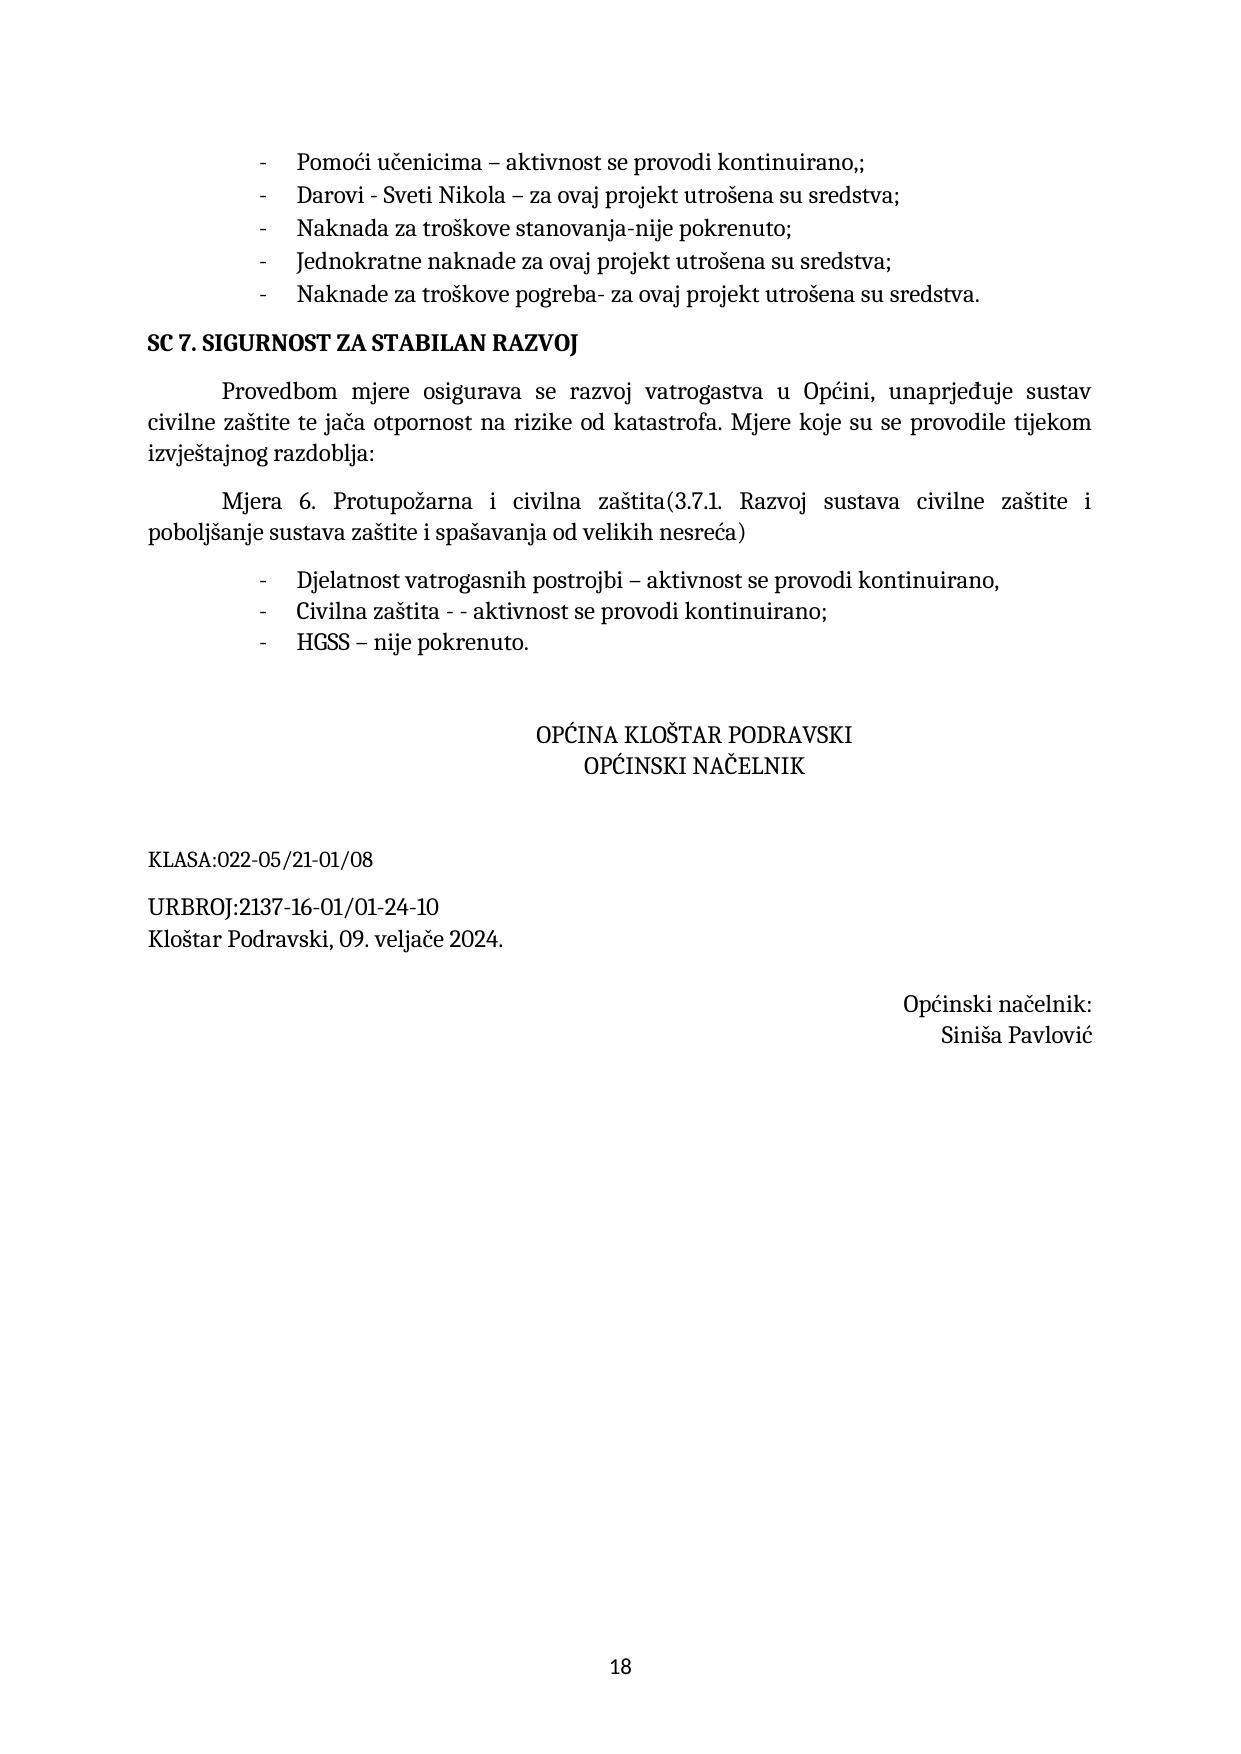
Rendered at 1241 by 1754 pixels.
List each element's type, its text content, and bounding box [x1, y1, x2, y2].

list Općinski načelnik: [296, 989, 1093, 1018]
list Siniša Pavlović [296, 1021, 1093, 1049]
list Naknade za troškove pogreba- za ovaj projekt utrošena su sredstva. [259, 280, 1093, 308]
list OPĆINA KLOŠTAR PODRAVSKI [296, 721, 1093, 749]
text KLASA:022-05/21-01/08 [148, 847, 1093, 874]
text Mjera 6. Protupožarna i civilna zaštita(3.7.1. Razvoj sustava civilne zaštite i poboljšanje sustava zaštite i spašavanja od velikih nesreća) [148, 487, 1093, 547]
list Civilna zaštita - - aktivnost se provodi kontinuirano; [259, 597, 1093, 625]
text Provedbom mjere osigurava se razvoj vatrogastva u Općini, unaprjeđuje sustav civilne zaštite te jača otpornost na rizike od katastrofa. Mjere koje su se provodile tijekom izvještajnog razdoblja: [148, 377, 1093, 468]
list Jednokratne naknade za ovaj projekt utrošena su sredstva; [259, 247, 1093, 275]
list OPĆINSKI NAČELNIK [296, 752, 1093, 781]
list Naknada za troškove stanovanja-nije pokrenuto; [259, 214, 1093, 242]
list Darovi - Sveti Nikola – za ovaj projekt utrošena su sredstva; [259, 181, 1093, 209]
list Pomoći učenicima – aktivnost se provodi kontinuirano,; [259, 148, 1093, 176]
text URBROJ:2137-16-01/01-24-10 [148, 892, 1093, 921]
text Kloštar Podravski, 09. veljače 2024. [148, 925, 1093, 954]
list Djelatnost vatrogasnih postrojbi – aktivnost se provodi kontinuirano, [259, 566, 1093, 594]
list HGSS – nije pokrenuto. [259, 628, 1093, 656]
text SC 7. SIGURNOST ZA STABILAN RAZVOJ [148, 329, 1093, 358]
